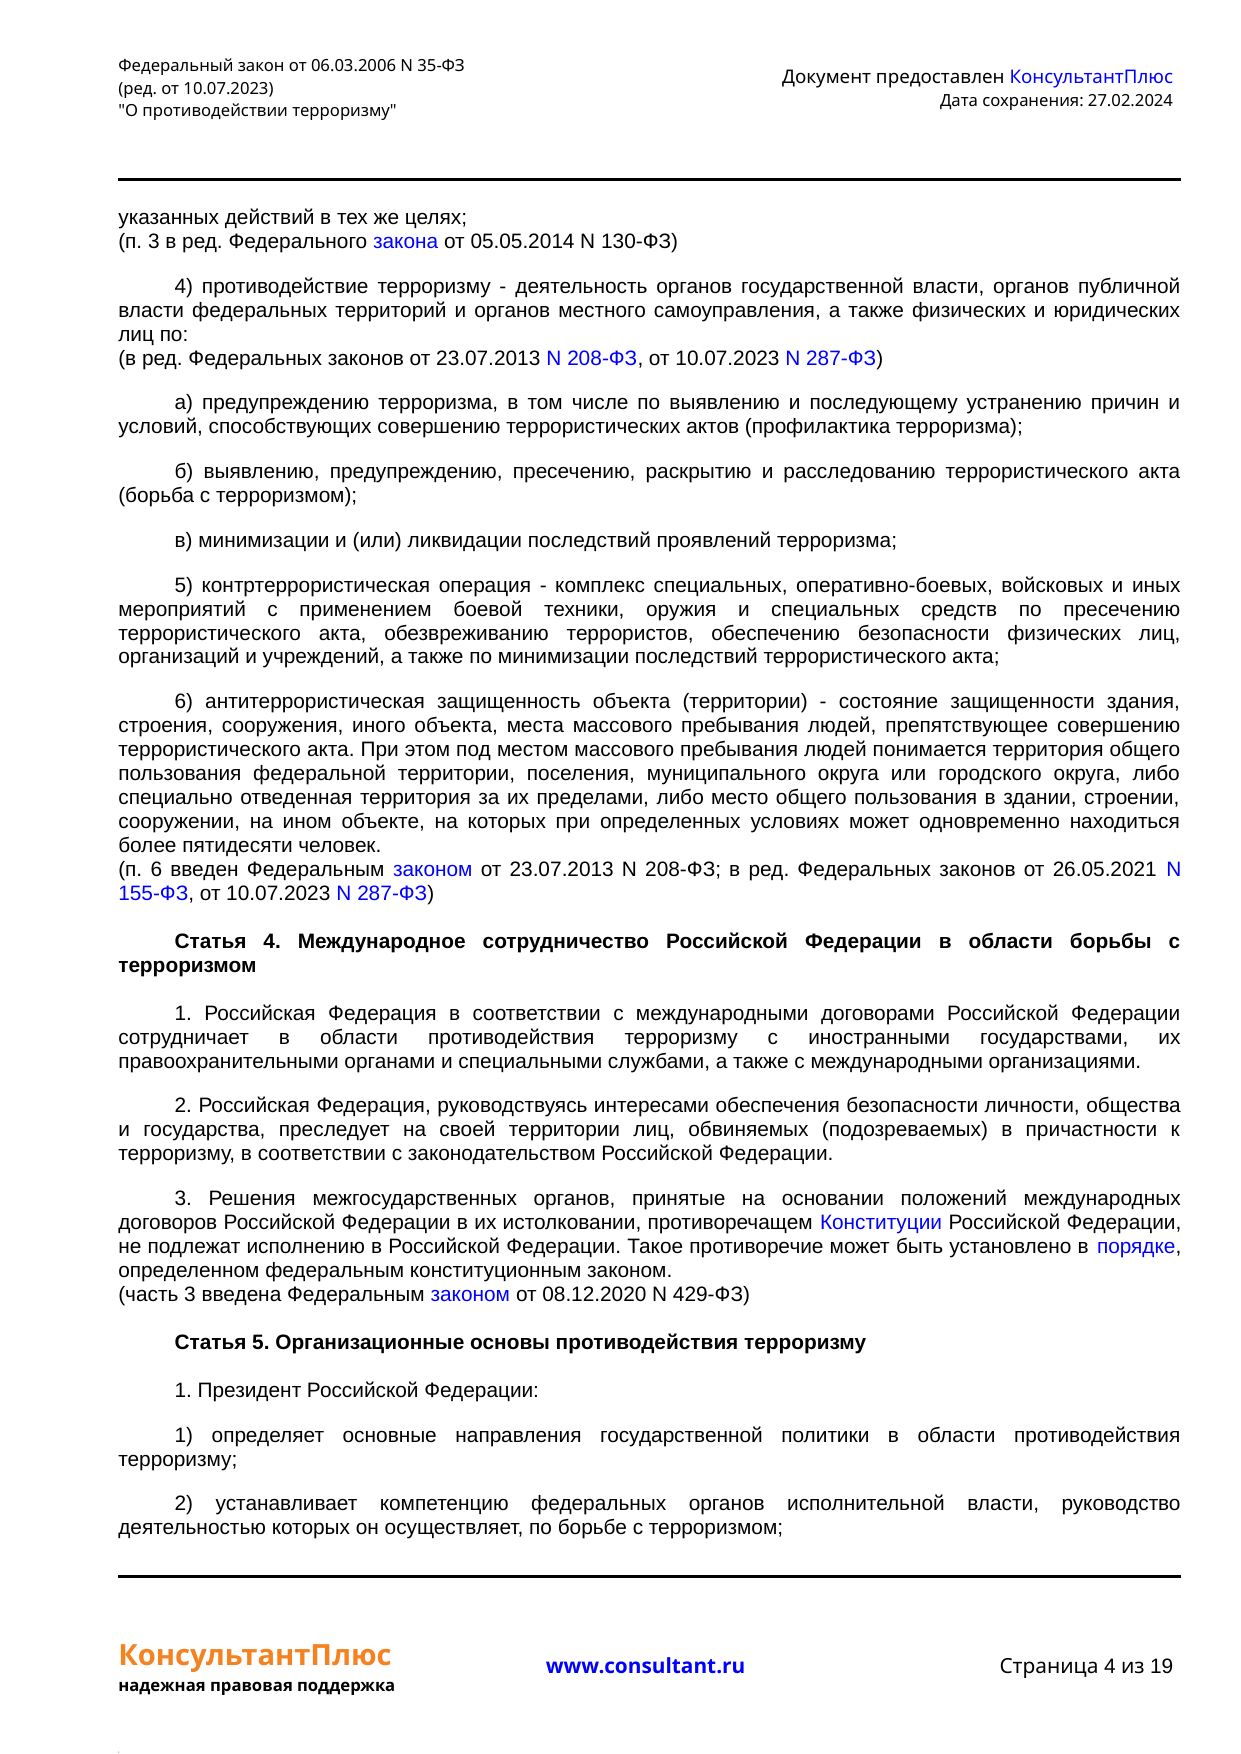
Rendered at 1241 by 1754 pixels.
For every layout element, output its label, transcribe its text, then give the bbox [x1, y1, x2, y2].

text (п. 6 введен Федеральным законом от 23.07.2013 N 208-ФЗ; в ред. Федеральных законов от 26.05.2021 N 155-ФЗ, от 10.07.2023 N 287-ФЗ) [118, 857, 1181, 905]
text 5) контртеррористическая операция - комплекс специальных, оперативно-боевых, войсковых и иных мероприятий с применением боевой техники, оружия и специальных средств по пресечению террористического акта, обезвреживанию террористов, обеспечению безопасности физических лиц, организаций и учреждений, а также по минимизации последствий террористического акта; [118, 572, 1181, 668]
text в) минимизации и (или) ликвидации последствий проявлений терроризма; [118, 528, 1181, 552]
text 4) противодействие терроризму - деятельность органов государственной власти, органов публичной власти федеральных территорий и органов местного самоуправления, а также физических и юридических лиц по: [118, 273, 1181, 345]
text 2. Российская Федерация, руководствуясь интересами обеспечения безопасности личности, общества и государства, преследует на своей территории лиц, обвиняемых (подозреваемых) в причастности к терроризму, в соответствии с законодательством Российской Федерации. [118, 1093, 1181, 1165]
text 1) определяет основные направления государственной политики в области противодействия терроризму; [118, 1422, 1181, 1470]
title Статья 5. Организационные основы противодействия терроризму [118, 1330, 1181, 1354]
text (п. 3 в ред. Федерального закона от 05.05.2014 N 130-ФЗ) [118, 229, 1181, 253]
text 1. Российская Федерация в соответствии с международными договорами Российской Федерации сотрудничает в области противодействия терроризму с иностранными государствами, их правоохранительными органами и специальными службами, а также с международными организациями. [118, 1001, 1181, 1072]
text а) предупреждению терроризма, в том числе по выявлению и последующему устранению причин и условий, способствующих совершению террористических актов (профилактика терроризма); [118, 390, 1181, 438]
text (в ред. Федеральных законов от 23.07.2013 N 208-ФЗ, от 10.07.2023 N 287-ФЗ) [118, 345, 1181, 369]
text 6) антитеррористическая защищенность объекта (территории) - состояние защищенности здания, строения, сооружения, иного объекта, места массового пребывания людей, препятствующее совершению террористического акта. При этом под местом массового пребывания людей понимается территория общего пользования федеральной территории, поселения, муниципального округа или городского округа, либо специально отведенная территория за их пределами, либо место общего пользования в здании, строении, сооружении, на ином объекте, на которых при определенных условиях может одновременно находиться более пятидесяти человек. [118, 689, 1181, 857]
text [118, 205, 1181, 229]
text (часть 3 введена Федеральным законом от 08.12.2020 N 429-ФЗ) [118, 1282, 1181, 1306]
text б) выявлению, предупреждению, пресечению, раскрытию и расследованию террористического акта (борьба с терроризмом); [118, 459, 1181, 507]
text 1. Президент Российской Федерации: [118, 1378, 1181, 1402]
title Статья 4. Международное сотрудничество Российской Федерации в области борьбы с терроризмом [118, 929, 1181, 977]
text 2) устанавливает компетенцию федеральных органов исполнительной власти, руководство деятельностью которых он осуществляет, по борьбе с терроризмом; [118, 1491, 1181, 1539]
text 3. Решения межгосударственных органов, принятые на основании положений международных договоров Российской Федерации в их истолковании, противоречащем Конституции Российской Федерации, не подлежат исполнению в Российской Федерации. Такое противоречие может быть установлено в порядке, определенном федеральным конституционным законом. [118, 1186, 1181, 1282]
